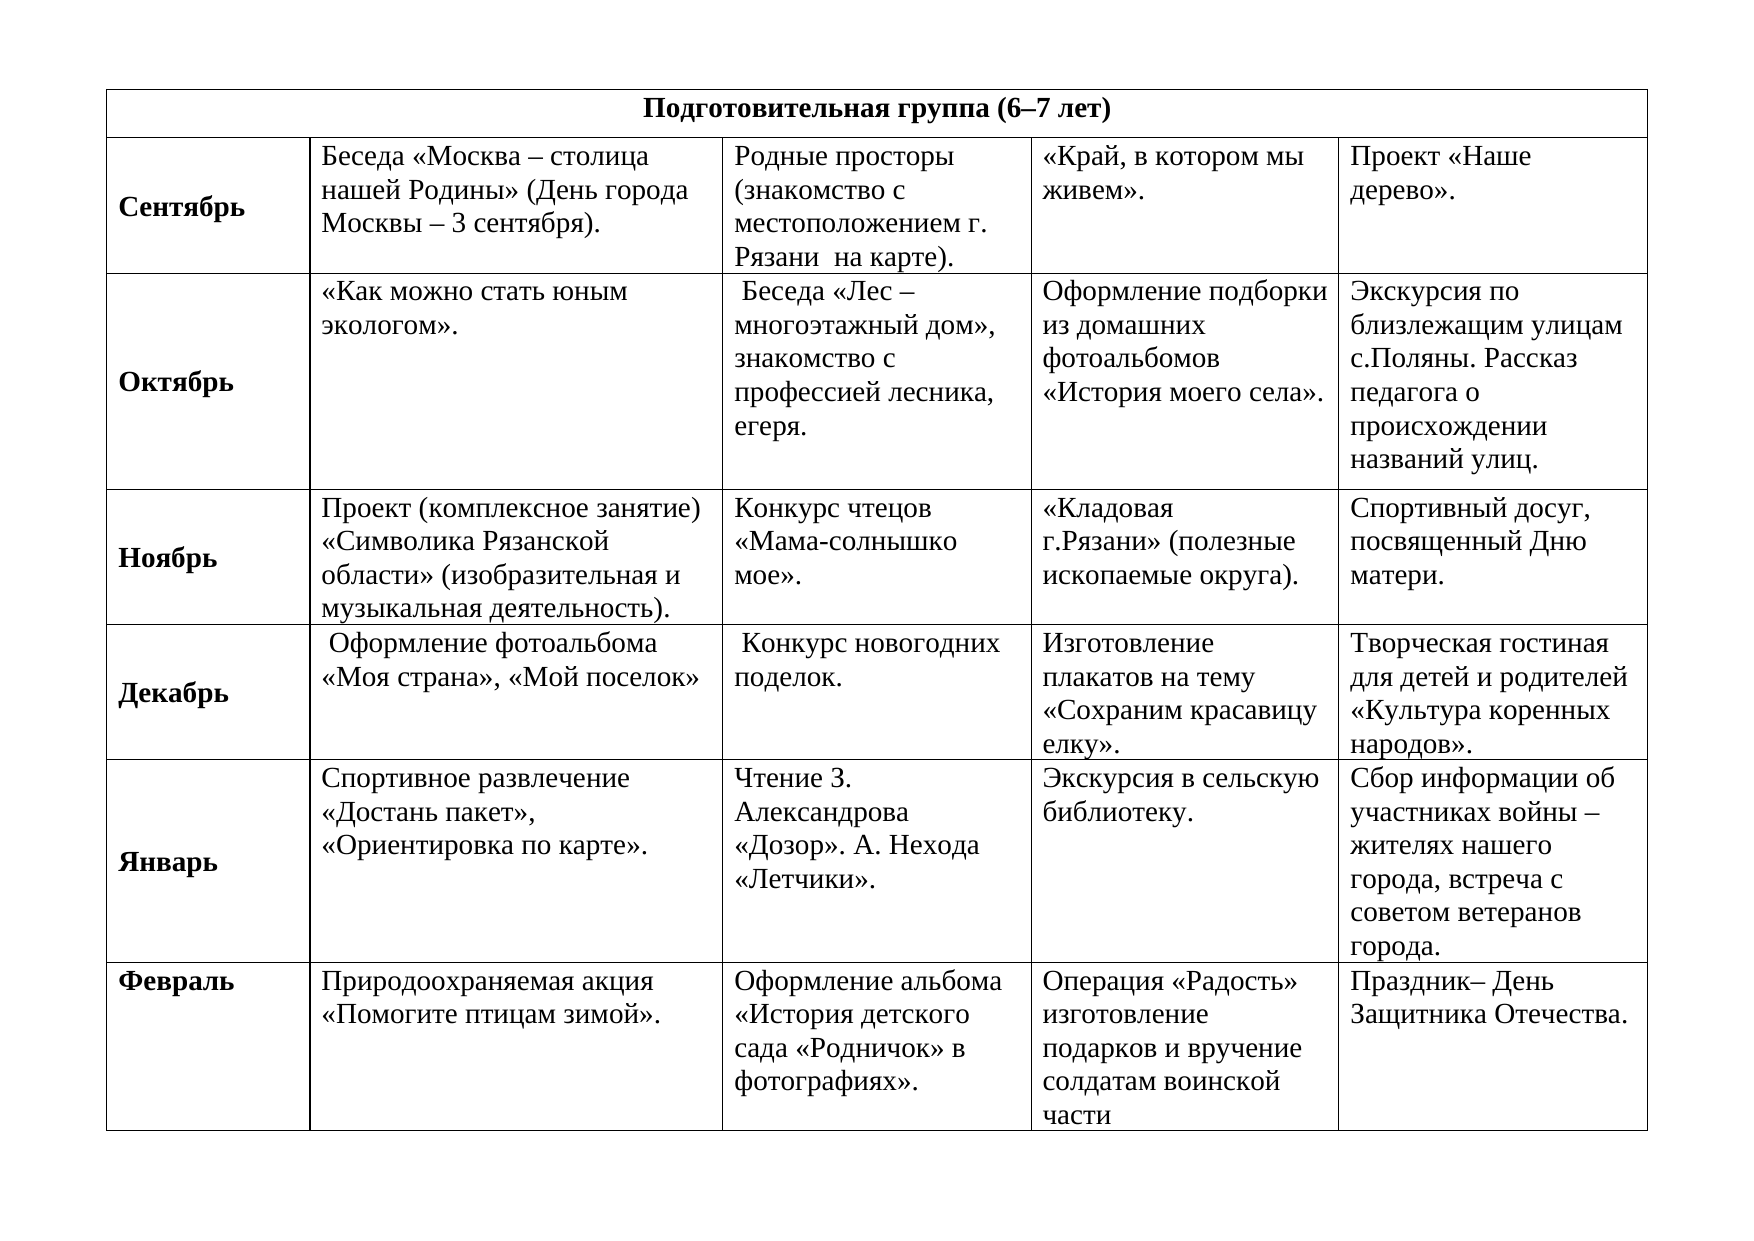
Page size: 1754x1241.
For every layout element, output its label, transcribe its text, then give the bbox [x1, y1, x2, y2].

table_cell Проект (комплексное занятие) «Символика Рязанской области» (изобразительная и музыкальная деятельность). [311, 490, 722, 624]
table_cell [1032, 963, 1338, 1130]
table_cell Сбор информации об участниках войны – жителях нашего города, встреча с советом ветеранов города. [1339, 760, 1647, 962]
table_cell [1339, 963, 1647, 1130]
table_cell Декабрь [107, 625, 309, 759]
table_cell Оформление фотоальбома «Моя страна», «Мой поселок» [311, 625, 722, 759]
table_cell Экскурсия по близлежащим улицам с.Поляны. Рассказ педагога о происхождении названий улиц. [1339, 274, 1647, 489]
table_cell Беседа «Лес – многоэтажный дом», знакомство с профессией лесника, егеря. [723, 274, 1031, 489]
table_cell Чтение З. Александрова «Дозор». А. Нехода «Летчики». [723, 760, 1031, 962]
table_cell Февраль [107, 963, 309, 1130]
table_cell «Кладовая г.Рязани» (полезные ископаемые округа). [1032, 490, 1338, 624]
table_cell Проект «Наше дерево». [1339, 138, 1647, 272]
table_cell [311, 963, 722, 1130]
table_cell Экскурсия в сельскую библиотеку. [1032, 760, 1338, 962]
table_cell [723, 963, 1031, 1130]
table_cell Ноябрь [107, 490, 309, 624]
table_cell Спортивный досуг, посвященный Дню матери. [1339, 490, 1647, 624]
table_cell «Как можно стать юным экологом». [311, 274, 722, 489]
table_cell Январь [107, 760, 309, 962]
table_cell Оформление подборки из домашних фотоальбомов «История моего села». [1032, 274, 1338, 489]
table_cell Конкурс чтецов «Мама-солнышко мое». [723, 490, 1031, 624]
table_cell Подготовительная группа (6–7 лет) [107, 90, 1647, 137]
table_cell Изготовление плакатов на тему «Сохраним красавицу елку». [1032, 625, 1338, 759]
table_cell «Край, в котором мы живем». [1032, 138, 1338, 272]
table_cell Сентябрь [107, 138, 309, 272]
table_cell Родные просторы (знакомство с местоположением г. Рязани на карте). [723, 138, 1031, 272]
table_cell Конкурс новогодних поделок. [723, 625, 1031, 759]
table_cell Октябрь [107, 274, 309, 489]
table_cell Спортивное развлечение «Достань пакет», «Ориентировка по карте». [311, 760, 722, 962]
table_cell Творческая гостиная для детей и родителей «Культура коренных народов». [1339, 625, 1647, 759]
table_cell Беседа «Москва – столица нашей Родины» (День города Москвы – 3 сентября). [311, 138, 722, 272]
